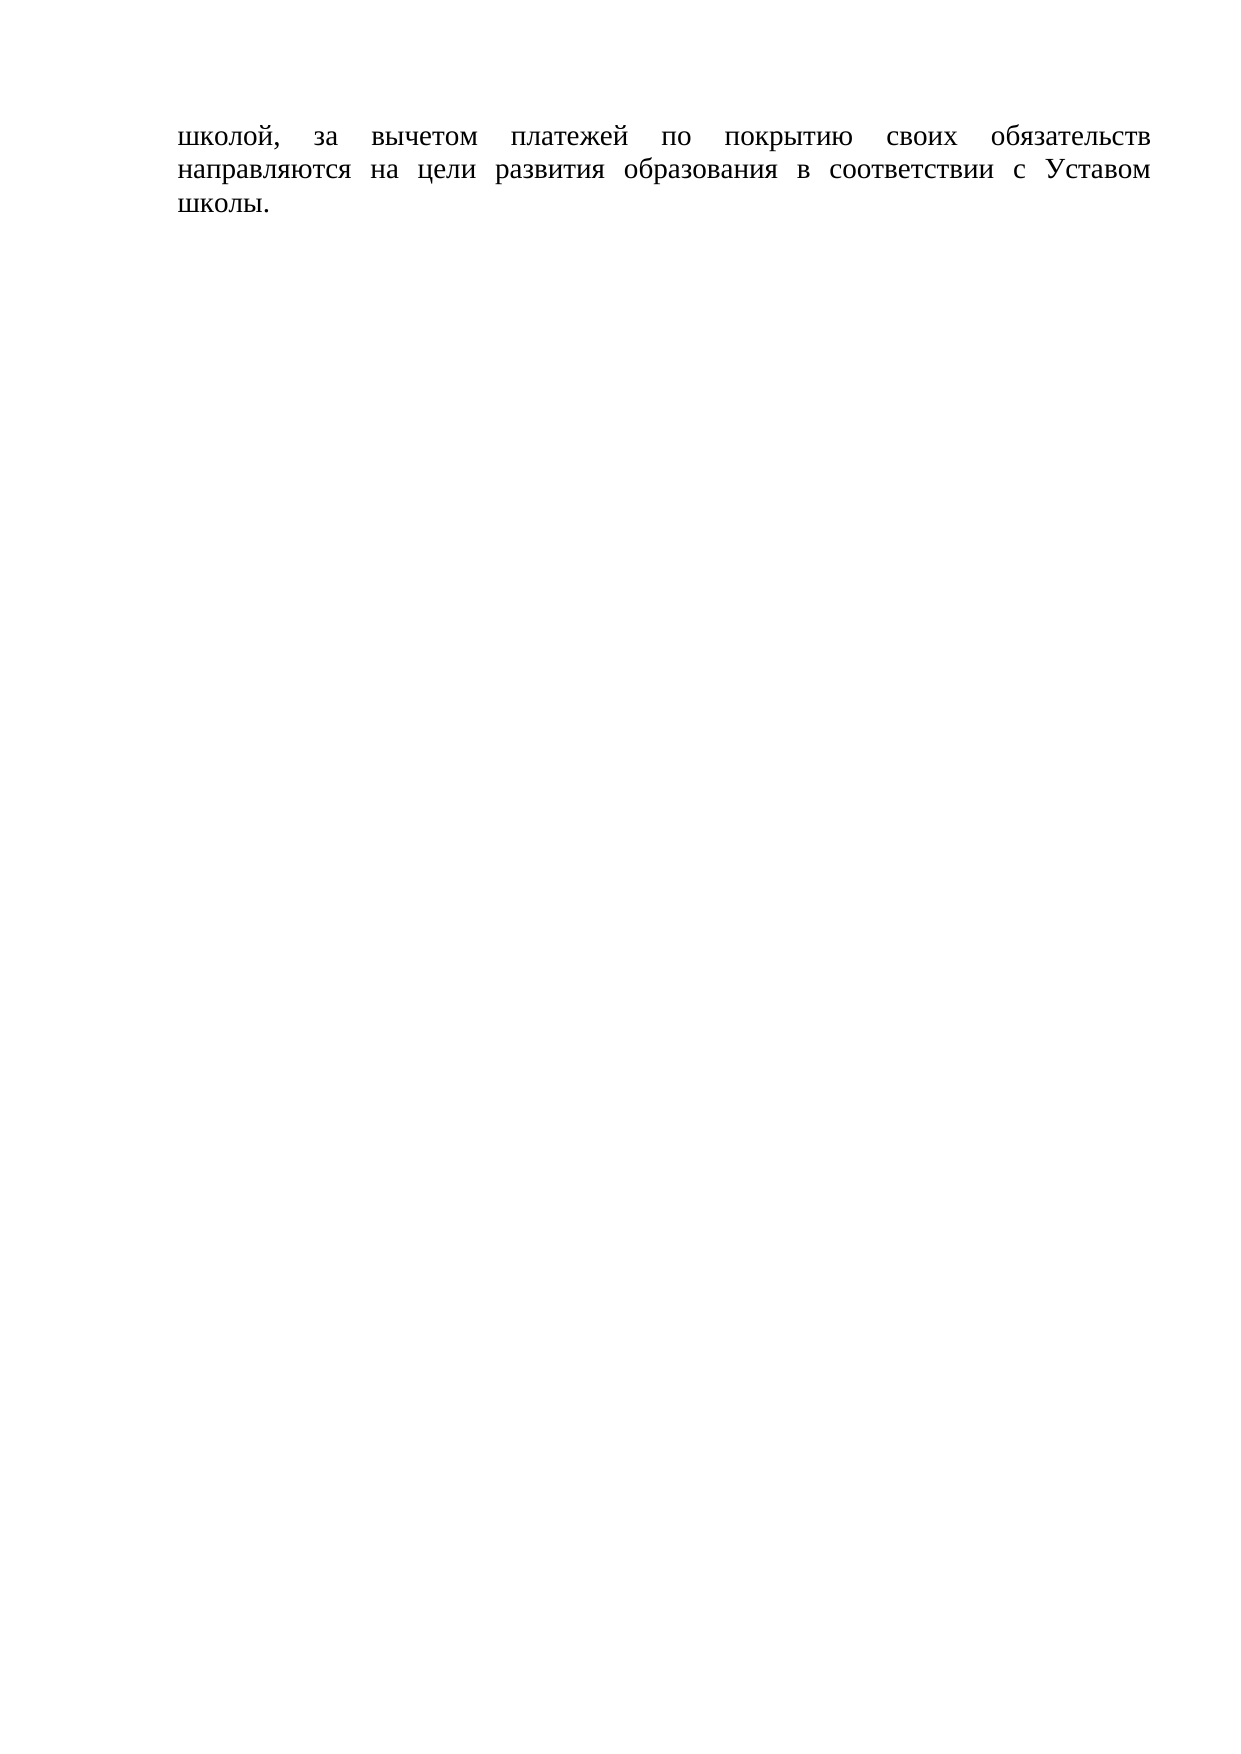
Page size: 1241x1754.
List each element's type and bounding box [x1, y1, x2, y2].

text [177, 118, 1152, 219]
